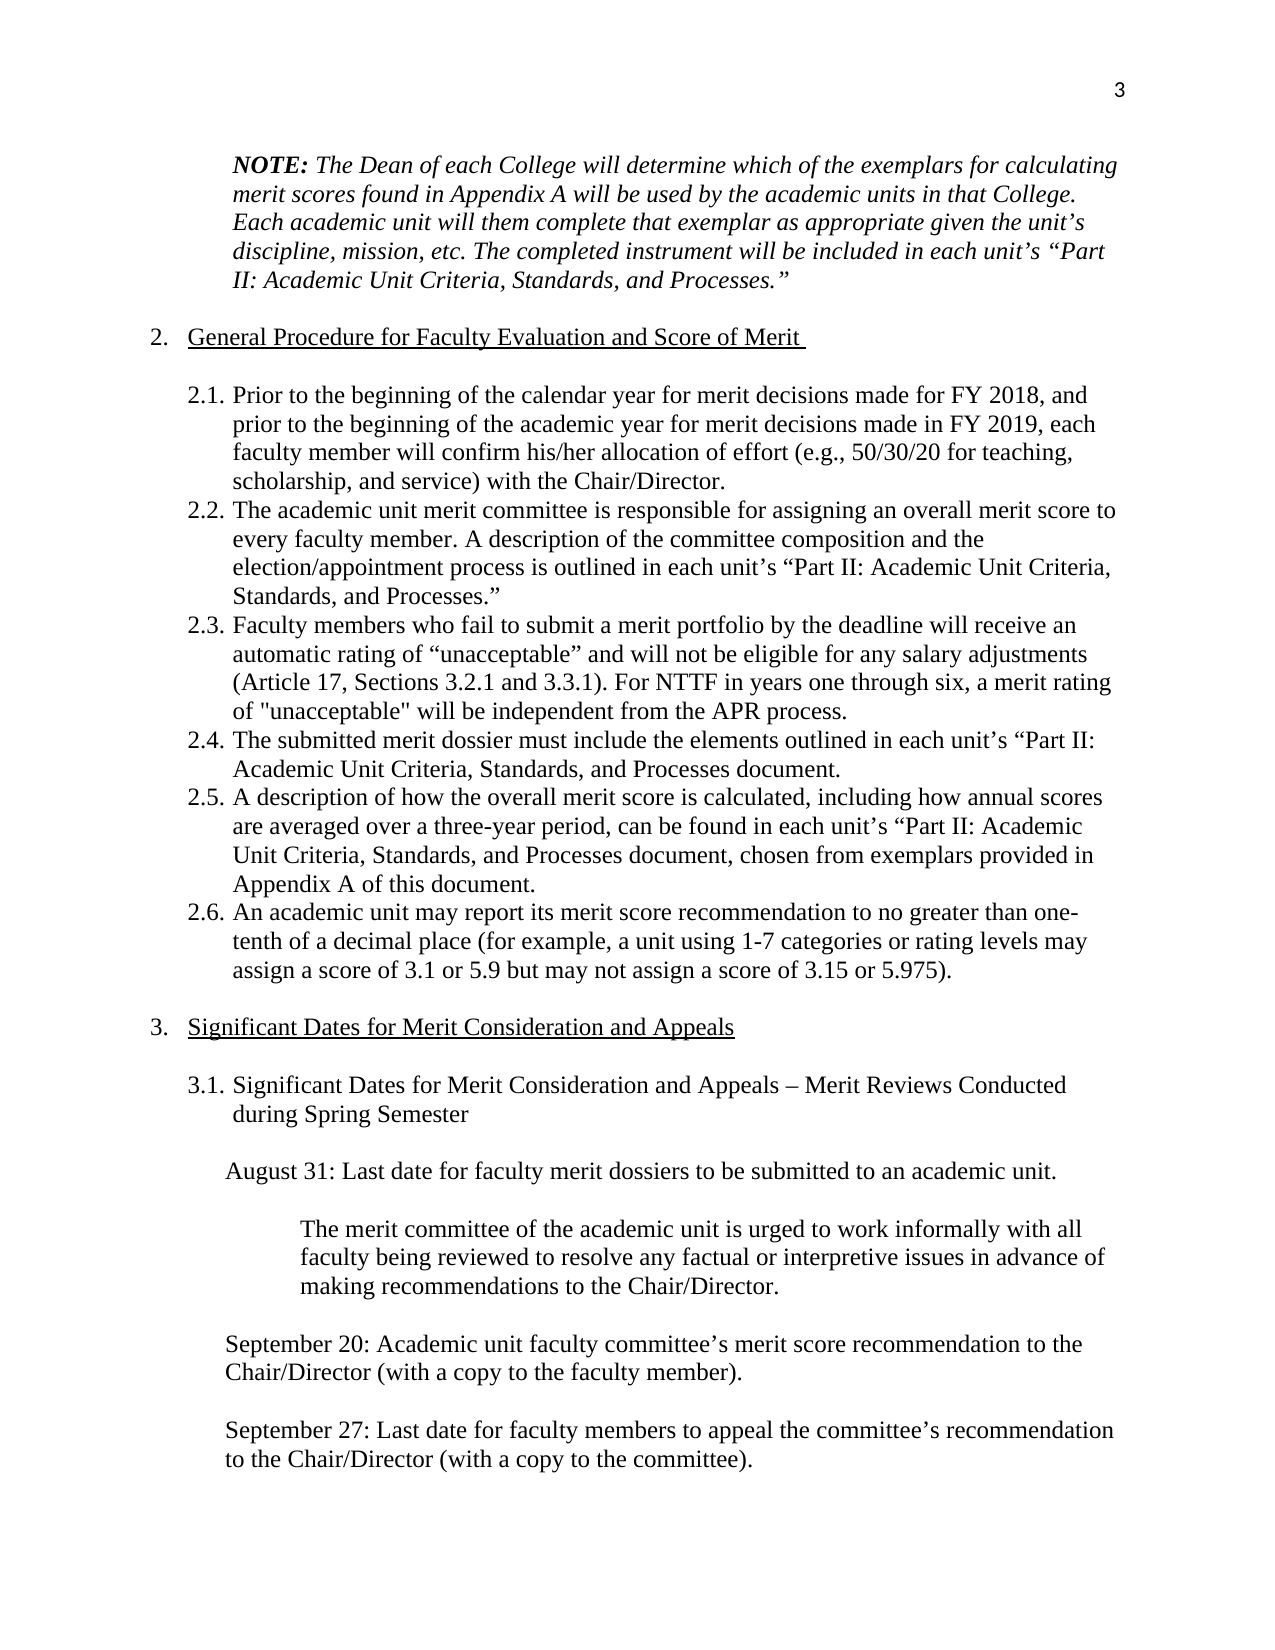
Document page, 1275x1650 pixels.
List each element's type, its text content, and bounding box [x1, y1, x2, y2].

list Significant Dates for Merit Consideration and Appeals [150, 1012, 1125, 1041]
text September 20: Academic unit faculty committee’s merit score recommendation to the Chair/Director (with a copy to the faculty member). [225, 1329, 1125, 1386]
list A description of how the overall merit score is calculated, including how annual scores are averaged over a three-year period, can be found in each unit’s “Part II: Academic Unit Criteria, Standards, and Processes document, chosen from exemplars provided in Appendix A of this document. [187, 782, 1125, 897]
list General Procedure for Faculty Evaluation and Score of Merit [150, 322, 1125, 351]
text September 27: Last date for faculty members to appeal the committee’s recommendation to the Chair/Director (with a copy to the committee). [225, 1415, 1125, 1472]
list An academic unit may report its merit score recommendation to no greater than one-tenth of a decimal place (for example, a unit using 1-7 categories or rating levels may assign a score of 3.1 or 5.9 but may not assign a score of 3.15 or 5.975). [187, 897, 1125, 984]
list NOTE: The Dean of each College will determine which of the exemplars for calculating merit scores found in Appendix A will be used by the academic units in that College. Each academic unit will them complete that exemplar as appropriate given the unit’s discipline, mission, etc. The completed instrument will be included in each unit’s “Part II: Academic Unit Criteria, Standards, and Processes.” [232, 150, 1125, 294]
list The academic unit merit committee is responsible for assigning an overall merit score to every faculty member. A description of the committee composition and the election/appointment process is outlined in each unit’s “Part II: Academic Unit Criteria, Standards, and Processes.” [187, 495, 1125, 610]
list Prior to the beginning of the calendar year for merit decisions made for FY 2018, and prior to the beginning of the academic year for merit decisions made in FY 2019, each faculty member will confirm his/her allocation of effort (e.g., 50/30/20 for teaching, scholarship, and service) with the Chair/Director. [187, 380, 1125, 495]
text The merit committee of the academic unit is urged to work informally with all faculty being reviewed to resolve any factual or interpretive issues in advance of making recommendations to the Chair/Director. [300, 1214, 1125, 1300]
list The submitted merit dossier must include the elements outlined in each unit’s “Part II: Academic Unit Criteria, Standards, and Processes document. [187, 725, 1125, 782]
list Significant Dates for Merit Consideration and Appeals – Merit Reviews Conducted during Spring Semester [187, 1070, 1125, 1127]
text August 31: Last date for faculty merit dossiers to be submitted to an academic unit. [150, 1156, 1125, 1185]
list Faculty members who fail to submit a merit portfolio by the deadline will receive an automatic rating of “unacceptable” and will not be eligible for any salary adjustments (Article 17, Sections 3.2.1 and 3.3.1). For NTTF in years one through six, a merit rating of "unacceptable" will be independent from the APR process. [187, 610, 1125, 725]
